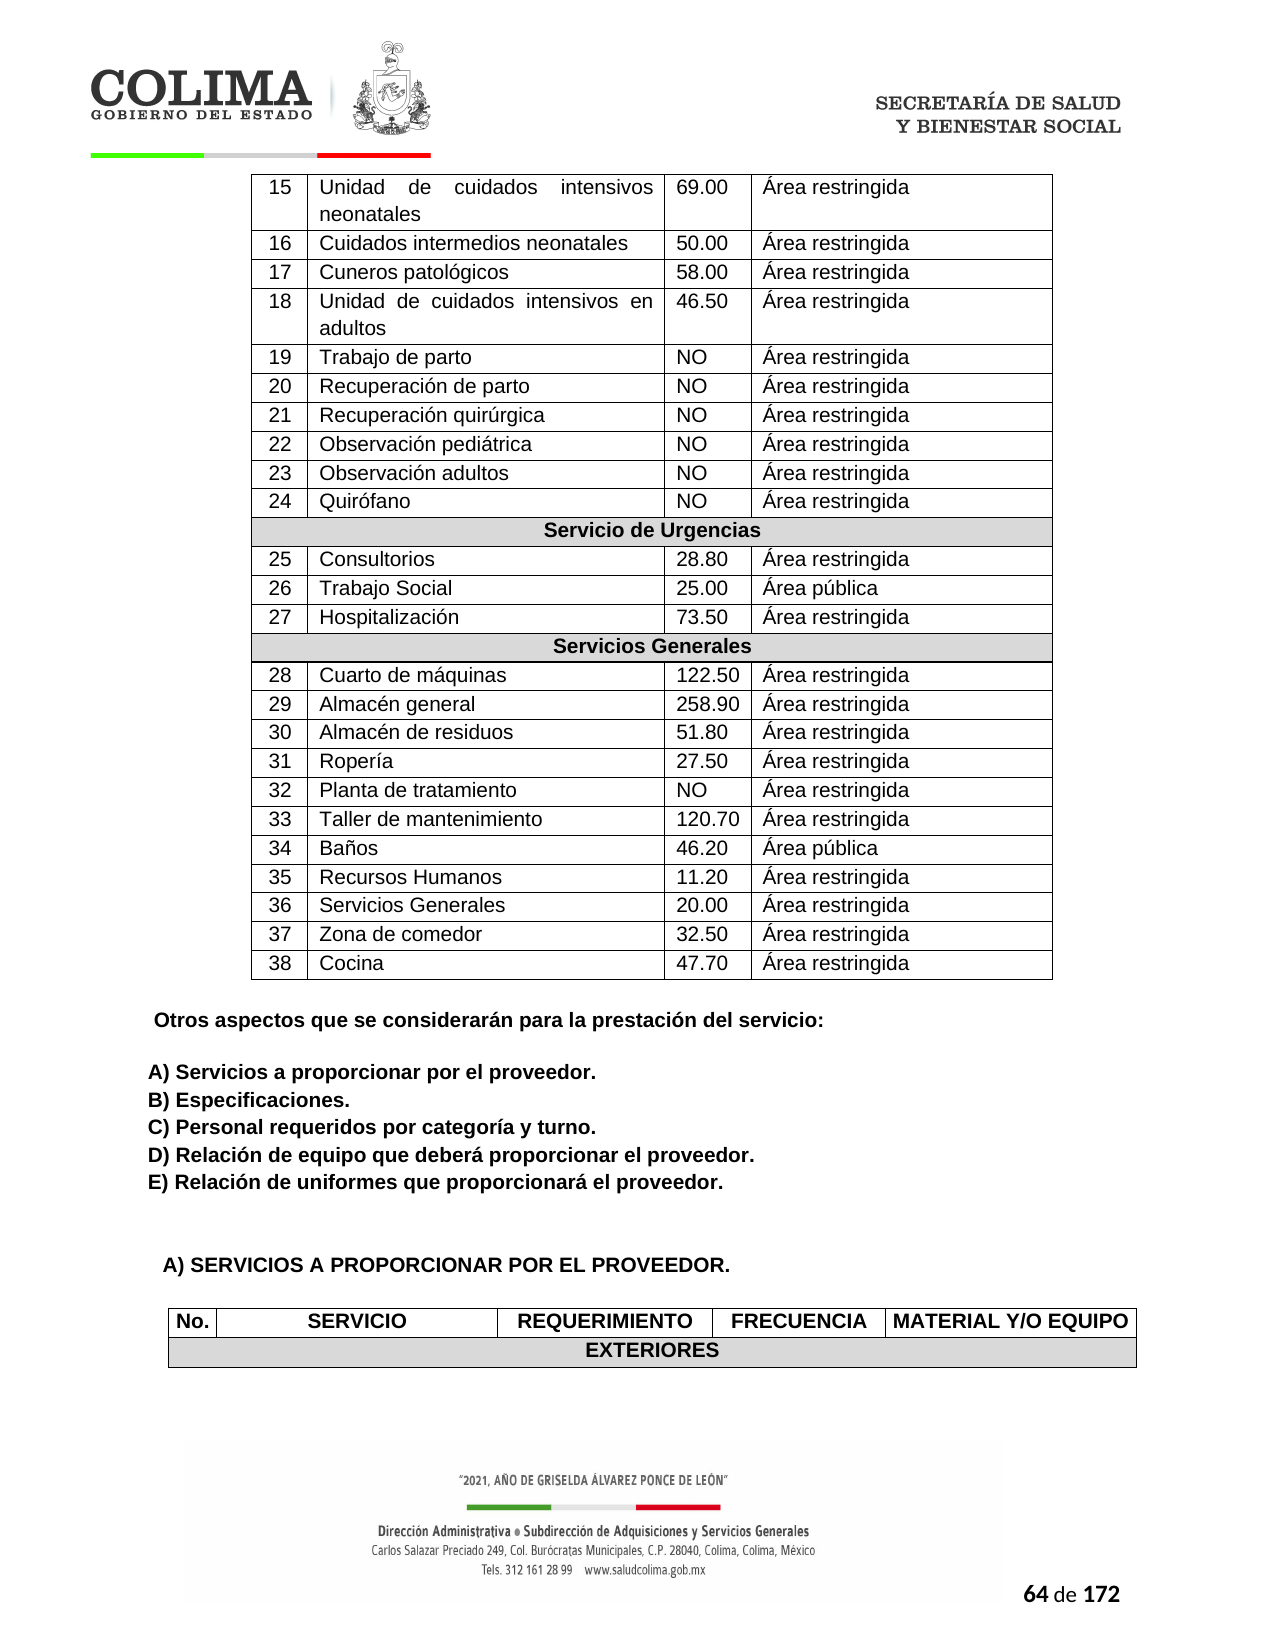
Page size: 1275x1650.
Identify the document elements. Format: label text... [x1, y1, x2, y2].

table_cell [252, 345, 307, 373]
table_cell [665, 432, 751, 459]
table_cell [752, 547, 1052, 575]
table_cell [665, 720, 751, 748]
picture [0, 31, 1238, 182]
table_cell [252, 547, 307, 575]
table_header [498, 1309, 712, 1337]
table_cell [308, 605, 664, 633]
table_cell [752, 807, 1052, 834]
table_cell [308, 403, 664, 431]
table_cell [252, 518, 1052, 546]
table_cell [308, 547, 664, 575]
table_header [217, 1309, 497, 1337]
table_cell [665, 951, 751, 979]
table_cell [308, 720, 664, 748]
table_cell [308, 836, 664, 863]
text E) Relación de uniformes que proporcionará el proveedor. [148, 1170, 1157, 1194]
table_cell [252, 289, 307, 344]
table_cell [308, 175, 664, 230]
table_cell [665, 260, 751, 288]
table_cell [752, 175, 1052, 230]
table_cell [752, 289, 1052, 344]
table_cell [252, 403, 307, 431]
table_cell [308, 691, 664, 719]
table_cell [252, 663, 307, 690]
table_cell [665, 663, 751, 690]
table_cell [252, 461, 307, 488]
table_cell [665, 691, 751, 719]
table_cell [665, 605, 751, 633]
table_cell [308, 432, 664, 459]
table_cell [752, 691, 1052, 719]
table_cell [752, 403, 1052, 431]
text C) Personal requeridos por categoría y turno. [148, 1115, 1157, 1139]
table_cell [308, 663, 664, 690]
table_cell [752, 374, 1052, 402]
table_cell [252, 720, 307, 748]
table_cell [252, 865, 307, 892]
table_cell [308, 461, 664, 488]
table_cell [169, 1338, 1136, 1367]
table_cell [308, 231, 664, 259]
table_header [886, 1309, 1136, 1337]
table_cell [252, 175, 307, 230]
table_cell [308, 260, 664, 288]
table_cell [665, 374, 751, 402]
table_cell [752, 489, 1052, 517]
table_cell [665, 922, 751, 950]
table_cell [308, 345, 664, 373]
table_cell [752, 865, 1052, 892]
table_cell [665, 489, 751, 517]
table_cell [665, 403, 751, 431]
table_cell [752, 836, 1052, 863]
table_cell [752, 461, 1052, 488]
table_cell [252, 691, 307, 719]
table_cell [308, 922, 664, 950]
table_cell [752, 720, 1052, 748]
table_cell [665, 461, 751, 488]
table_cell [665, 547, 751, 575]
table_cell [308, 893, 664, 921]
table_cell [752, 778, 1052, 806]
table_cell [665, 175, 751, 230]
text D) Relación de equipo que deberá proporcionar el proveedor. [148, 1142, 1157, 1166]
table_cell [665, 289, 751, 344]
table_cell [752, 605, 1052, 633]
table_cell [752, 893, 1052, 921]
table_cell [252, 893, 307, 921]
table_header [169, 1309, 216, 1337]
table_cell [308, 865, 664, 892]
picture [184, 1441, 1003, 1602]
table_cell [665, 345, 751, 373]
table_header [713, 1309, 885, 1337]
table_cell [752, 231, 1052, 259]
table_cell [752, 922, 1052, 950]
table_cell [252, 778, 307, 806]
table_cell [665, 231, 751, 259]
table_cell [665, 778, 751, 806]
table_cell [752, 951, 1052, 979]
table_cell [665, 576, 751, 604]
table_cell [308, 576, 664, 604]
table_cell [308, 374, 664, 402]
text A) Servicios a proporcionar por el proveedor. [148, 1060, 1157, 1084]
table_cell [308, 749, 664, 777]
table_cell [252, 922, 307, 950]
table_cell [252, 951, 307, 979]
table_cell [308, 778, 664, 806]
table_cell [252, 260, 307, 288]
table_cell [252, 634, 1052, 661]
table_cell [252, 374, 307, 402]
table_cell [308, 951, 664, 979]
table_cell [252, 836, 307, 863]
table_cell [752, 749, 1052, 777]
text Otros aspectos que se considerarán para la prestación del servicio: [148, 1007, 1157, 1031]
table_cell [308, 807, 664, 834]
text A) SERVICIOS A PROPORCIONAR POR EL PROVEEDOR. [162, 1252, 1157, 1276]
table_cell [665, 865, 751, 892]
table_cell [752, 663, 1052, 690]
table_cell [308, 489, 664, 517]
text B) Especificaciones. [148, 1087, 1157, 1111]
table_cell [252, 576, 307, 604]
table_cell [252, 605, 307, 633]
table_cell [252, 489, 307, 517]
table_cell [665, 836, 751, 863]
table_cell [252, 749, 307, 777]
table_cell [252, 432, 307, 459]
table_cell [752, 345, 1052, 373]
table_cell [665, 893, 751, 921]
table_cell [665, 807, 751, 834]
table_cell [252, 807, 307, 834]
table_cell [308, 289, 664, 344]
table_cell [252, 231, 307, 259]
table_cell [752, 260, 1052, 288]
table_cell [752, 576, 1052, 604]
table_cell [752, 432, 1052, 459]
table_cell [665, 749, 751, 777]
